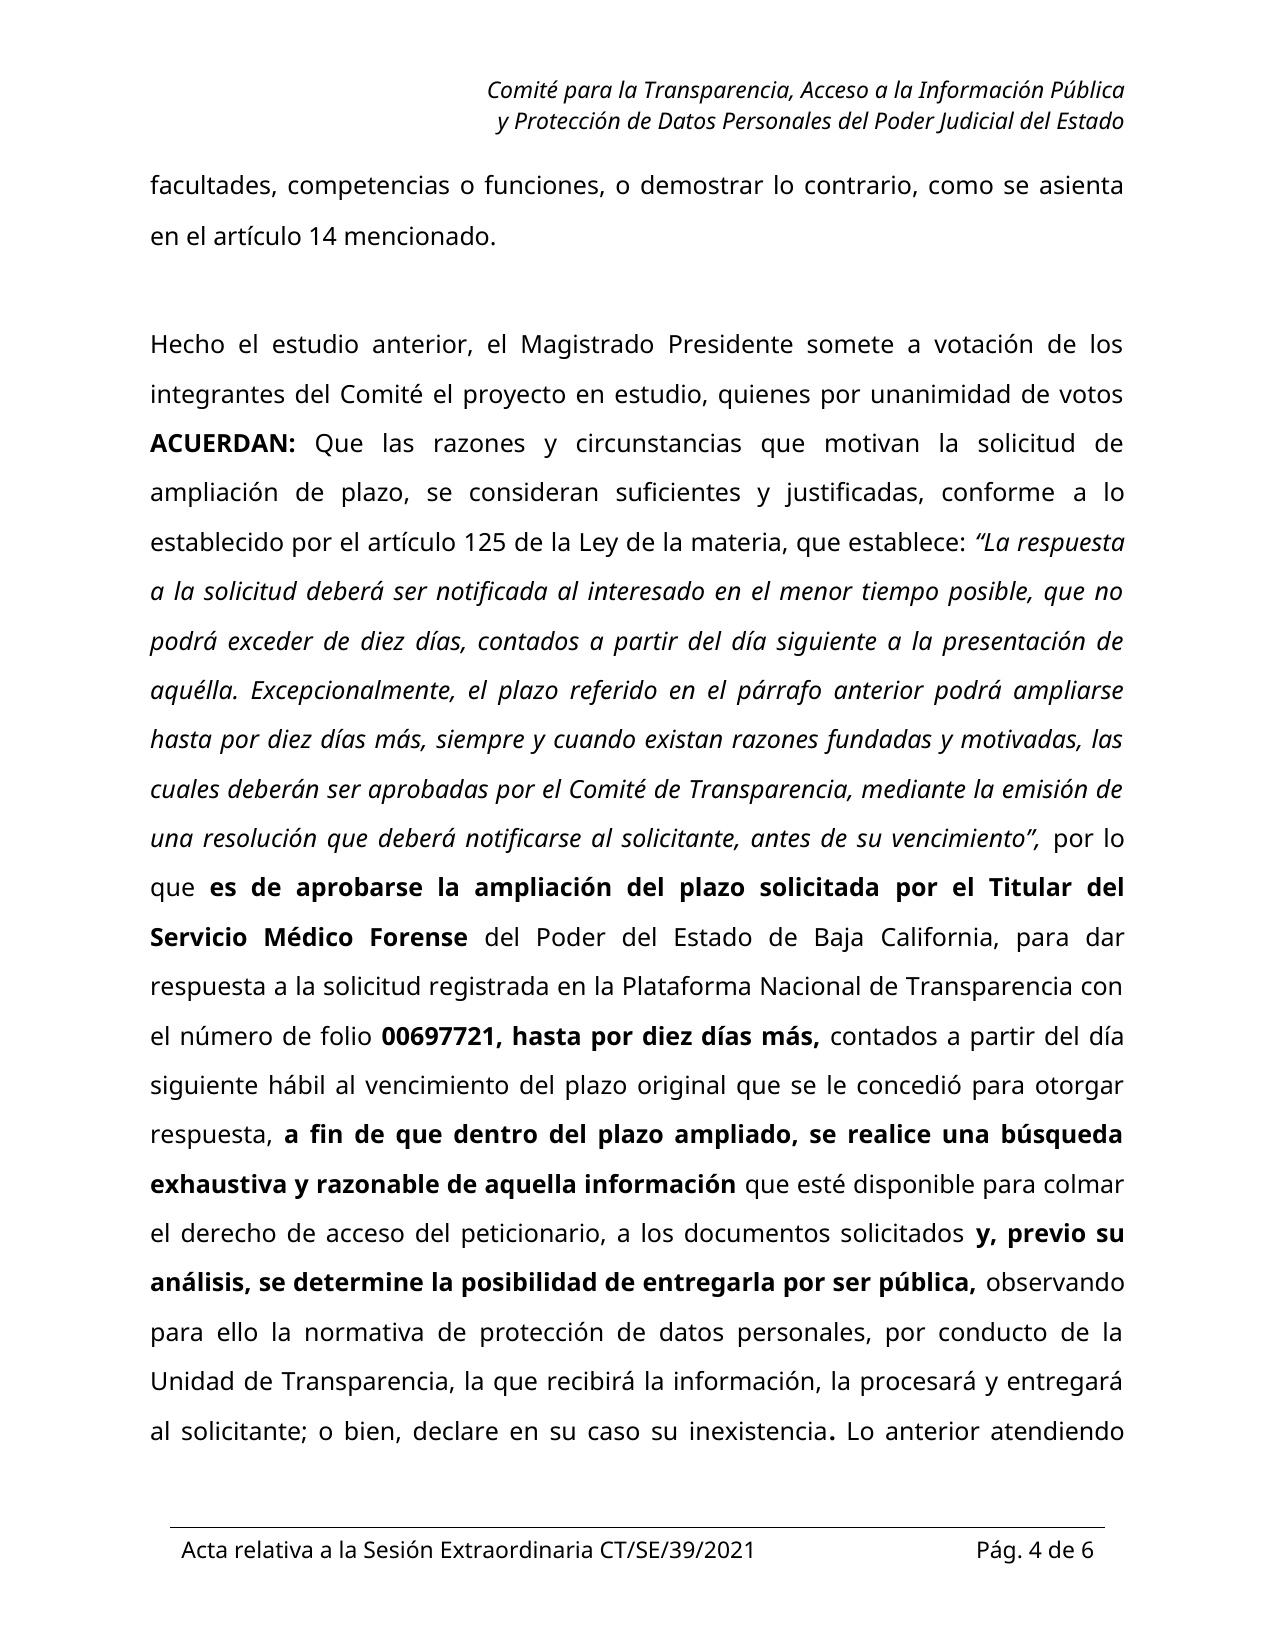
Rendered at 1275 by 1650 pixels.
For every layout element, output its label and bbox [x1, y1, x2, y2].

text [150, 167, 1125, 253]
text [150, 327, 1125, 1447]
